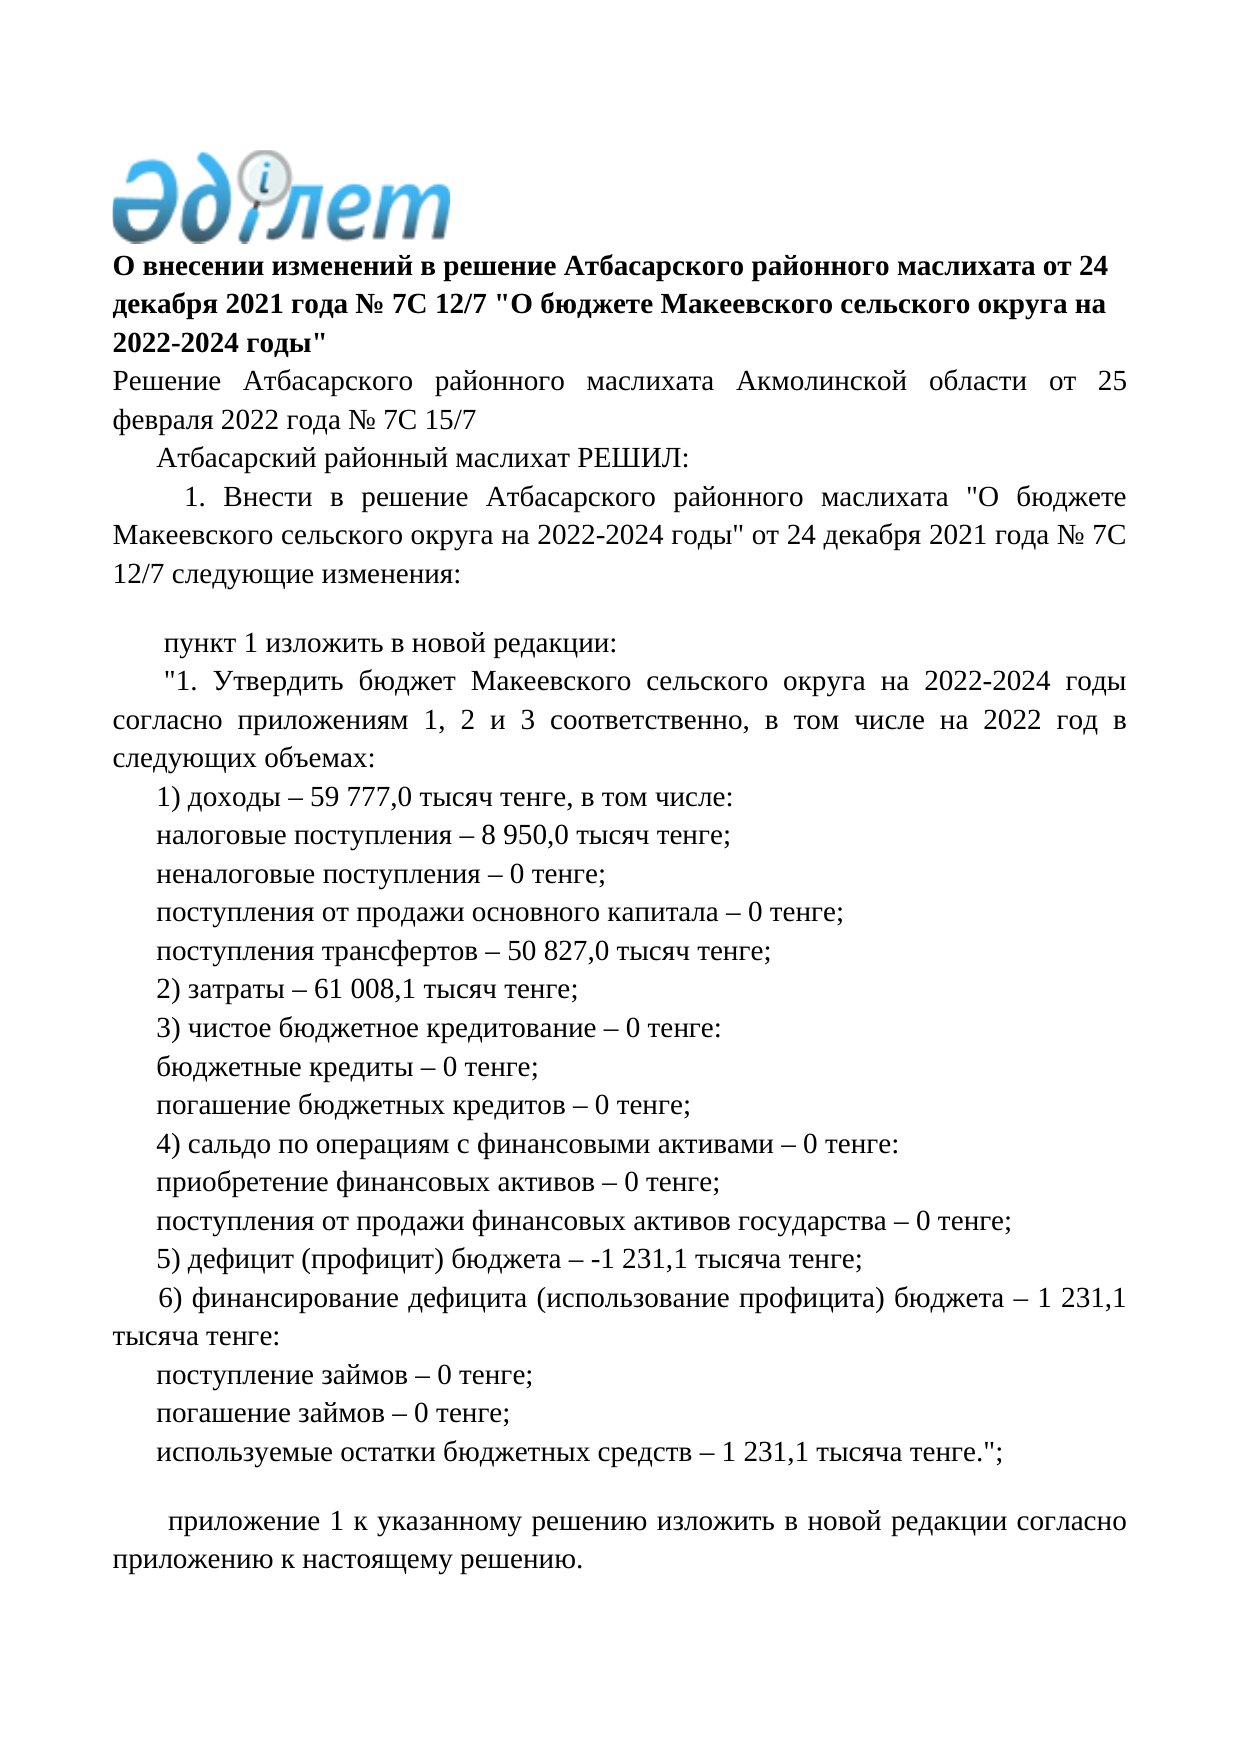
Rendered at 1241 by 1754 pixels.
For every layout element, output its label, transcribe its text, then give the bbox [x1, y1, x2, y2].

text используемые остатки бюджетных средств – 1 231,1 тысяча тенге."; [112, 1434, 1128, 1468]
text 2) затраты – 61 008,1 тысяч тенге; [112, 972, 1128, 1005]
text 3) чистое бюджетное кредитование – 0 тенге: [112, 1010, 1128, 1044]
text бюджетные кредиты – 0 тенге; [112, 1049, 1128, 1082]
text 4) сальдо по операциям с финансовыми активами – 0 тенге: [112, 1126, 1128, 1159]
text погашение займов – 0 тенге; [112, 1396, 1128, 1429]
text приобретение финансовых активов – 0 тенге; [112, 1164, 1128, 1198]
text поступление займов – 0 тенге; [112, 1357, 1128, 1391]
text погашение бюджетных кредитов – 0 тенге; [112, 1087, 1128, 1121]
text 1. Внести в решение Атбасарского районного маслихата "О бюджете Макеевского сельского округа на 2022-2024 годы" от 24 декабря 2021 года № 7С 12/7 следующие изменения: [112, 479, 1128, 589]
picture [112, 150, 451, 244]
text неналоговые поступления – 0 тенге; [112, 856, 1128, 889]
text поступления трансфертов – 50 827,0 тысяч тенге; [112, 933, 1128, 967]
text О внесении изменений в решение Атбасарского районного маслихата от 24 декабря 2021 года № 7С 12/7 "О бюджете Макеевского сельского округа на 2022-2024 годы" [112, 248, 1128, 358]
text поступления от продажи основного капитала – 0 тенге; [112, 894, 1128, 928]
text 6) финансирование дефицита (использование профицита) бюджета – 1 231,1 тысяча тенге: [112, 1280, 1128, 1352]
text пункт 1 изложить в новой редакции: [112, 625, 1128, 658]
text Решение Атбасарского районного маслихата Акмолинской области от 25 февраля 2022 года № 7С 15/7 [112, 363, 1128, 435]
text налоговые поступления – 8 950,0 тысяч тенге; [112, 817, 1128, 851]
text 5) дефицит (профицит) бюджета – -1 231,1 тысяча тенге; [112, 1241, 1128, 1275]
text Атбасарский районный маслихат РЕШИЛ: [112, 440, 1128, 474]
text "1. Утвердить бюджет Макеевского сельского округа на 2022-2024 годы согласно приложениям 1, 2 и 3 соответственно, в том числе на 2022 год в следующих объемах: [112, 663, 1128, 774]
text приложение 1 к указанному решению изложить в новой редакции согласно приложению к настоящему решению. [112, 1503, 1128, 1575]
text 1) доходы – 59 777,0 тысяч тенге, в том числе: [112, 779, 1128, 812]
text поступления от продажи финансовых активов государства – 0 тенге; [112, 1203, 1128, 1236]
